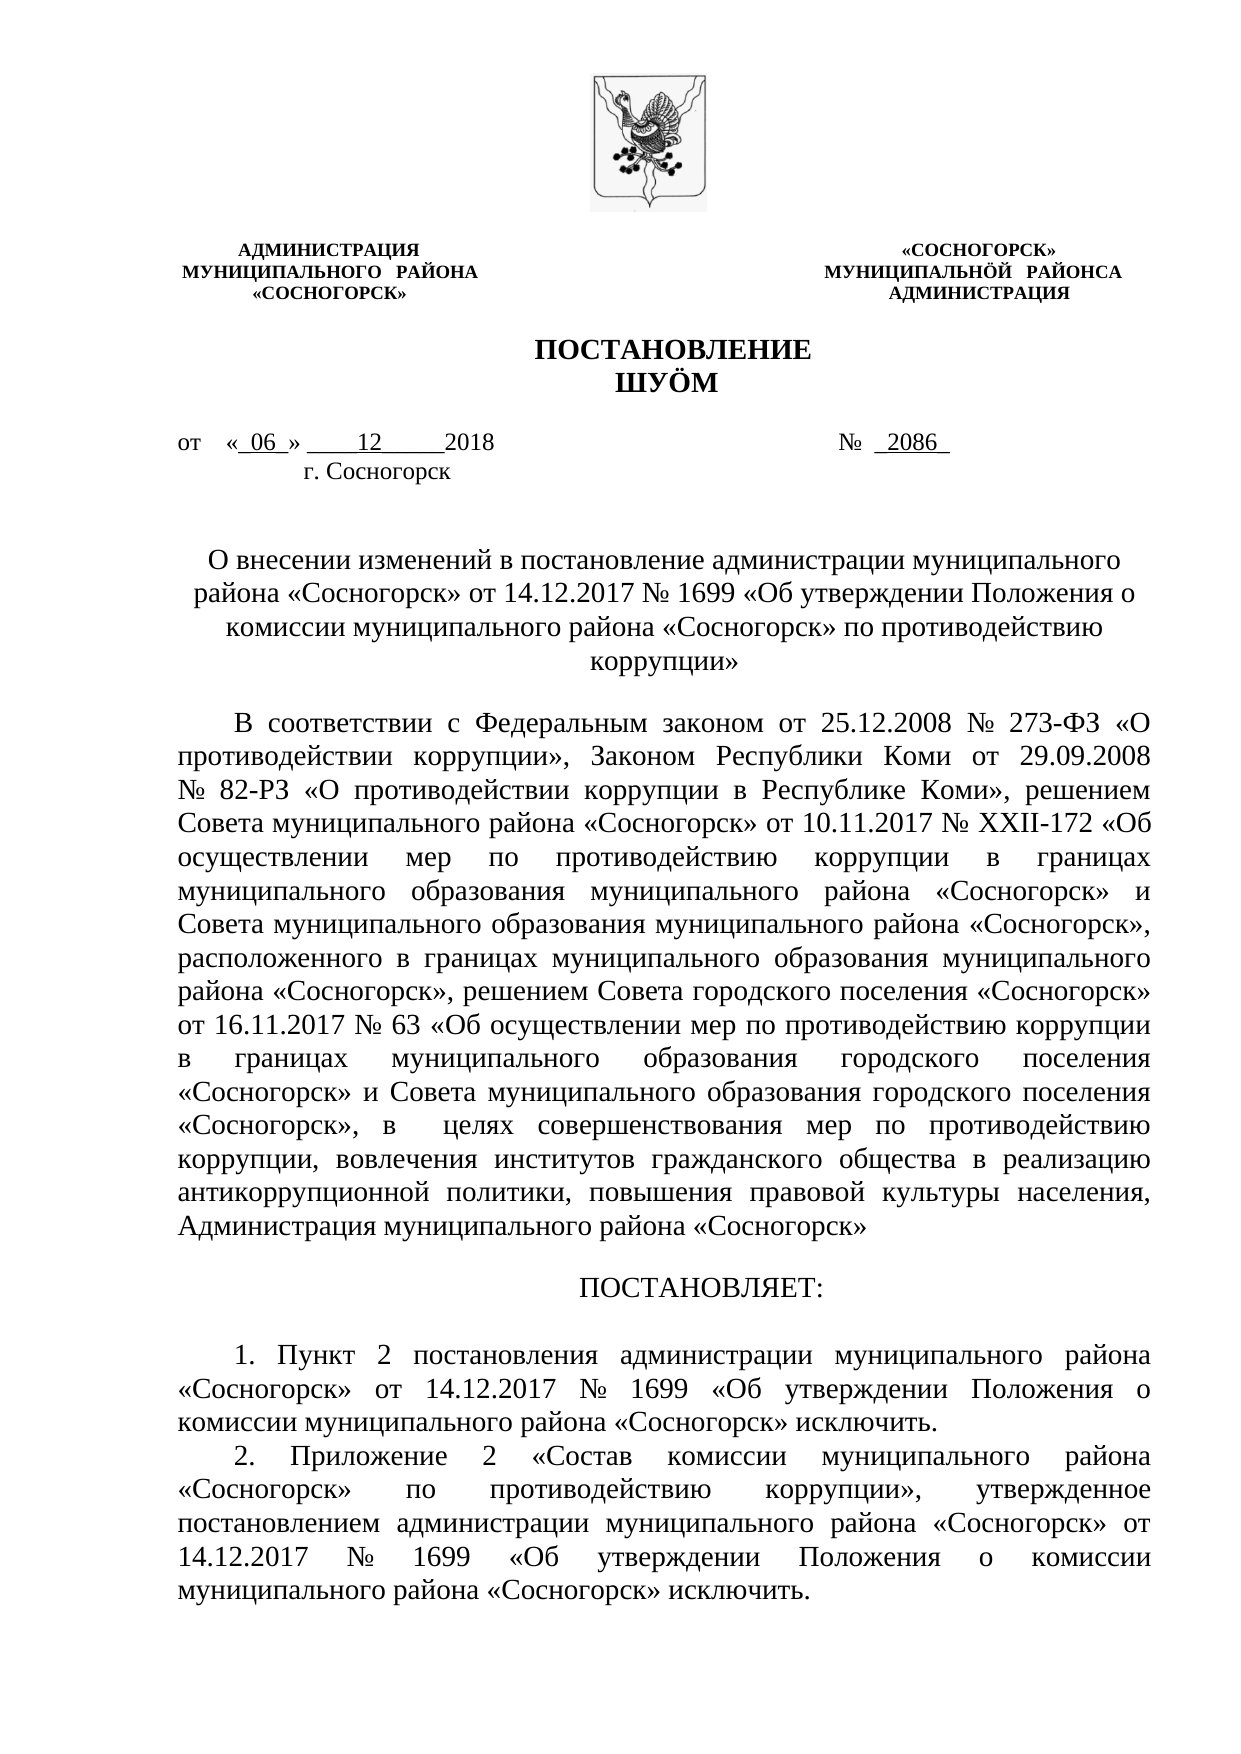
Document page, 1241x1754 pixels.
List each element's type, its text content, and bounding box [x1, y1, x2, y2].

subtitle МУНИЦИПАЛЬНОГО РАЙОНА МУНИЦИПАЛЬНÖЙ РАЙОНСА [177, 261, 1152, 282]
text О внесении изменений в постановление администрации муниципального района «Сосногорск» от 14.12.2017 № 1699 «Об утверждении Положения о комиссии муниципального района «Сосногорск» по противодействию коррупции» [177, 542, 1152, 676]
text 2. Приложение 2 «Состав комиссии муниципального района «Сосногорск» по противодействию коррупции», утвержденное постановлением администрации муниципального района «Сосногорск» от 14.12.2017 № 1699 «Об утверждении Положения о комиссии муниципального района «Сосногорск» исключить. [177, 1438, 1152, 1606]
text г. Сосногорск [177, 456, 1152, 484]
text ПОСТАНОВЛЯЕТ: [177, 1270, 1152, 1304]
picture [589, 73, 708, 212]
text от «_06_» ____12_____2018 № _2086_ [177, 427, 1152, 456]
text ПОСТАНОВЛЕНИЕ [177, 332, 1152, 365]
subtitle АДМИНИСТРАЦИЯ «СОСНОГОРСК» [177, 239, 1152, 261]
subtitle «СОСНОГОРСК» АДМИНИСТРАЦИЯ [177, 282, 1152, 304]
text 1. Пункт 2 постановления администрации муниципального района «Сосногорск» от 14.12.2017 № 1699 «Об утверждении Положения о комиссии муниципального района «Сосногорск» исключить. [177, 1337, 1152, 1438]
text ШУÖМ [177, 365, 1152, 399]
text В соответствии с Федеральным законом от 25.12.2008 № 273-ФЗ «О противодействии коррупции», Законом Республики Коми от 29.09.2008 № 82-РЗ «О противодействии коррупции в Республике Коми», решением Совета муниципального района «Сосногорск» от 10.11.2017 № XXII-172 «Об осуществлении мер по противодействию коррупции в границах муниципального образования муниципального района «Сосногорск» и Совета муниципального образования муниципального района «Сосногорск», расположенного в границах муниципального образования муниципального района «Сосногорск», решением Совета городского поселения «Сосногорск» от 16.11.2017 № 63 «Об осуществлении мер по противодействию коррупции в границах муниципального образования городского поселения «Сосногорск» и Совета муниципального образования городского поселения «Сосногорск», в целях совершенствования мер по противодействию коррупции, вовлечения институтов гражданского общества в реализацию антикоррупционной политики, повышения правовой культуры населения, Администрация муниципального района «Сосногорск» [177, 705, 1152, 1242]
